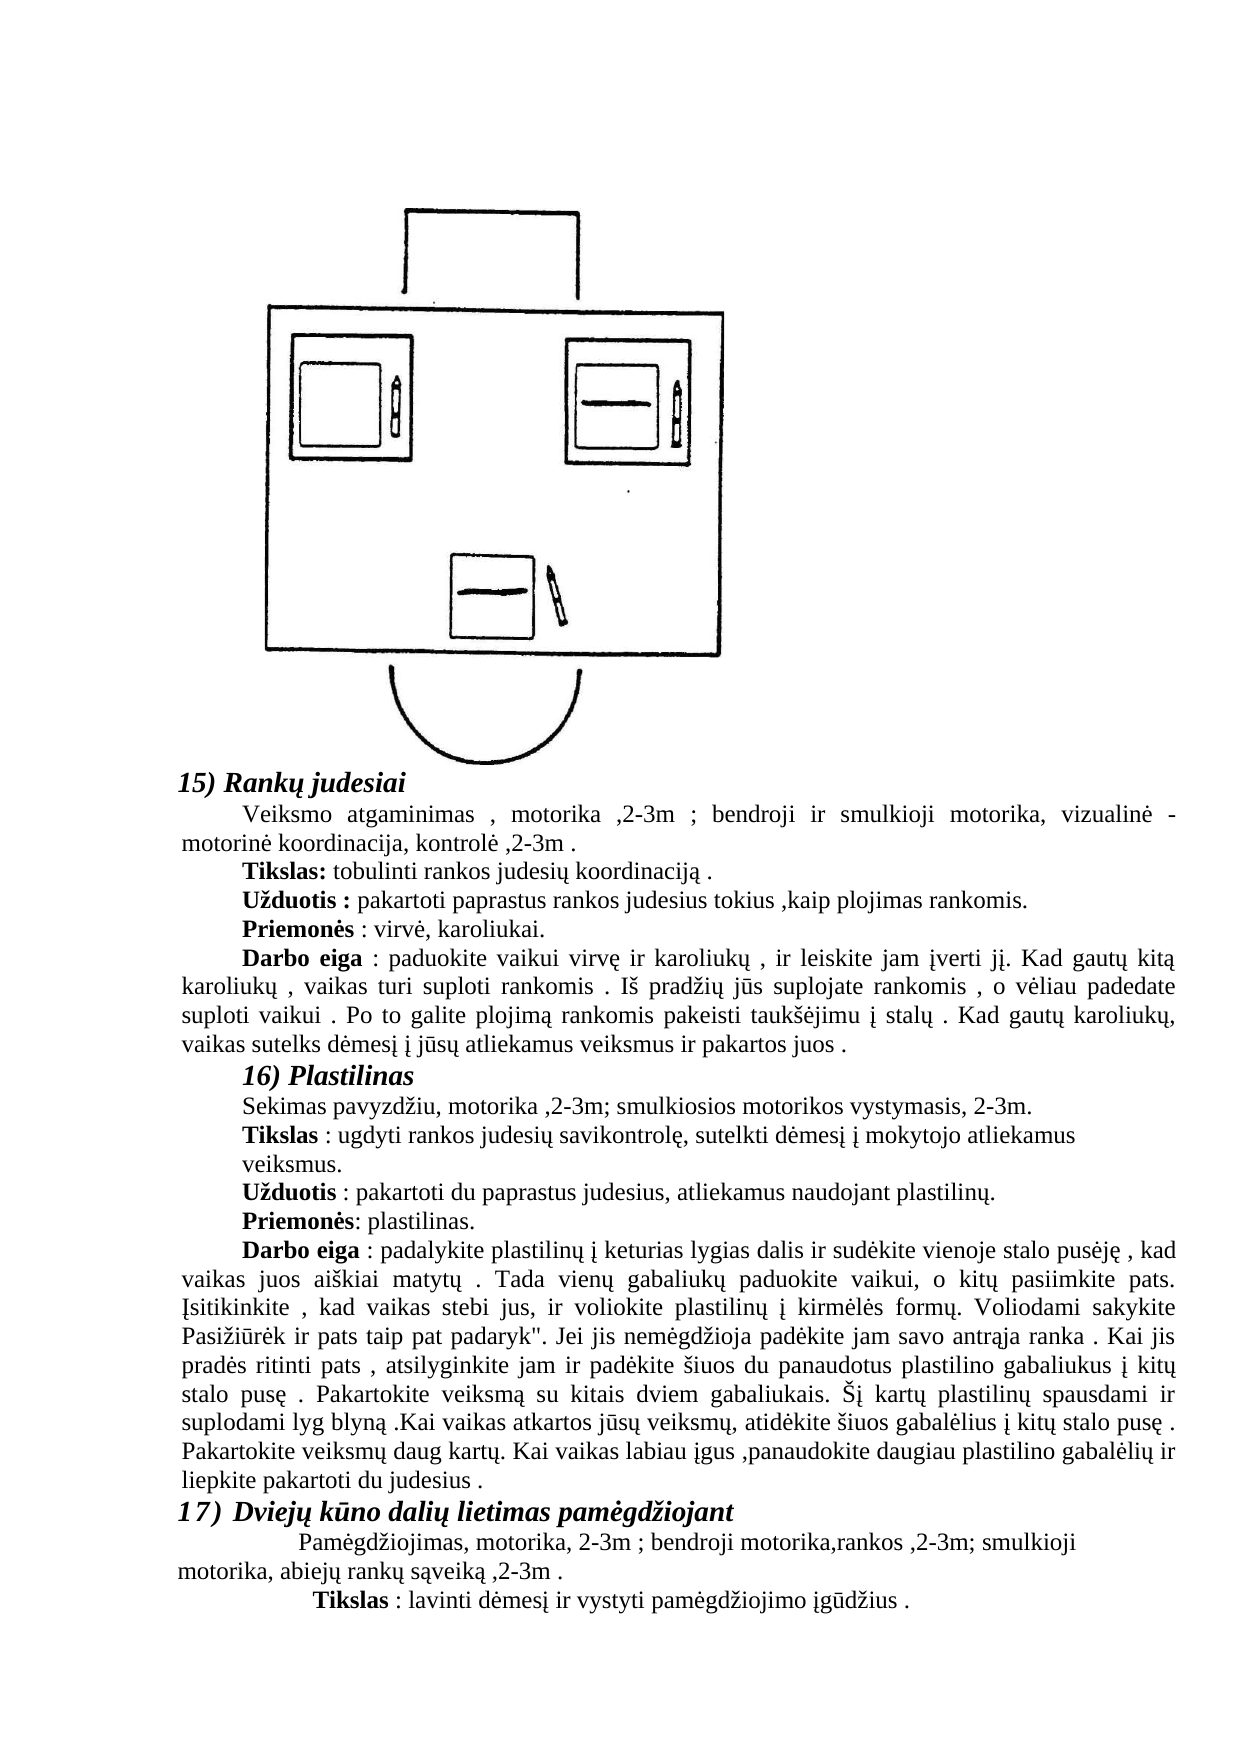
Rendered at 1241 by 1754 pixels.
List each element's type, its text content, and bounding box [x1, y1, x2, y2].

text Tikslas : lavinti dėmesį ir vystyti pamėgdžiojimo įgūdžius . [177, 1585, 1137, 1613]
text Tikslas : ugdyti rankos judesių savikontrolę, sutelkti dėmesį į mokytojo atliekamus veiksmus. [242, 1120, 1177, 1177]
text Užduotis : pakartoti du paprastus judesius, atliekamus naudojant plastilinų. [242, 1177, 1177, 1206]
text Darbo eiga : paduokite vaikui virvę ir karoliukų , ir leiskite jam įverti jį. Kad gautų kitą karoliukų , vaikas turi suploti rankomis . Iš pradžių jūs suplojate rankomis , o vėliau padedate suploti vaikui . Po to galite plojimą rankomis pakeisti taukšėjimu į stalų . Kad gautų karoliukų, vaikas sutelks dėmesį į jūsų atliekamus veiksmus ir pakartos juos . [181, 943, 1177, 1058]
text 17) Dviejų kūno dalių lietimas pamėgdžiojant [177, 1494, 1181, 1527]
text Veiksmo atgaminimas , motorika ,2-3m ; bendroji ir smulkioji motorika, vizualinė - motorinė koordinacija, kontrolė ,2-3m . [181, 799, 1177, 856]
text Tikslas: tobulinti rankos judesių koordinaciją . [177, 856, 1181, 885]
text 16) Plastilinas [181, 1058, 1177, 1091]
text Užduotis : pakartoti paprastus rankos judesius tokius ,kaip plojimas rankomis. [181, 885, 1177, 914]
text Priemonės : virvė, karoliukai. [242, 914, 1181, 943]
text Darbo eiga : padalykite plastilinų į keturias lygias dalis ir sudėkite vienoje stalo pusėję , kad vaikas juos aiškiai matytų . Tada vienų gabaliukų paduokite vaikui, o kitų pasiimkite pats. Įsitikinkite , kad vaikas stebi jus, ir voliokite plastilinų į kirmėlės formų. Voliodami sakykite Pasižiūrėk ir pats taip pat padaryk". Jei jis nemėgdžioja padėkite jam savo antrąja ranka . Kai jis pradės ritinti pats , atsilyginkite jam ir padėkite šiuos du panaudotus plastilino gabaliukus į kitų stalo pusę . Pakartokite veiksmą su kitais dviem gabaliukais. Šį kartų plastilinų spausdami ir suplodami lyg blyną .Kai vaikas atkartos jūsų veiksmų, atidėkite šiuos gabalėlius į kitų stalo pusę . Pakartokite veiksmų daug kartų. Kai vaikas labiau įgus ,panaudokite daugiau plastilino gabalėlių ir liepkite pakartoti du judesius . [181, 1235, 1177, 1494]
text Sekimas pavyzdžiu, motorika ,2-3m; smulkiosios motorikos vystymasis, 2-3m. [181, 1091, 1181, 1120]
text Pamėgdžiojimas, motorika, 2-3m ; bendroji motorika,rankos ,2-3m; smulkioji motorika, abiejų rankų sąveiką ,2-3m . [177, 1527, 1137, 1585]
text Priemonės: plastilinas. [242, 1206, 1181, 1235]
picture [264, 208, 725, 765]
